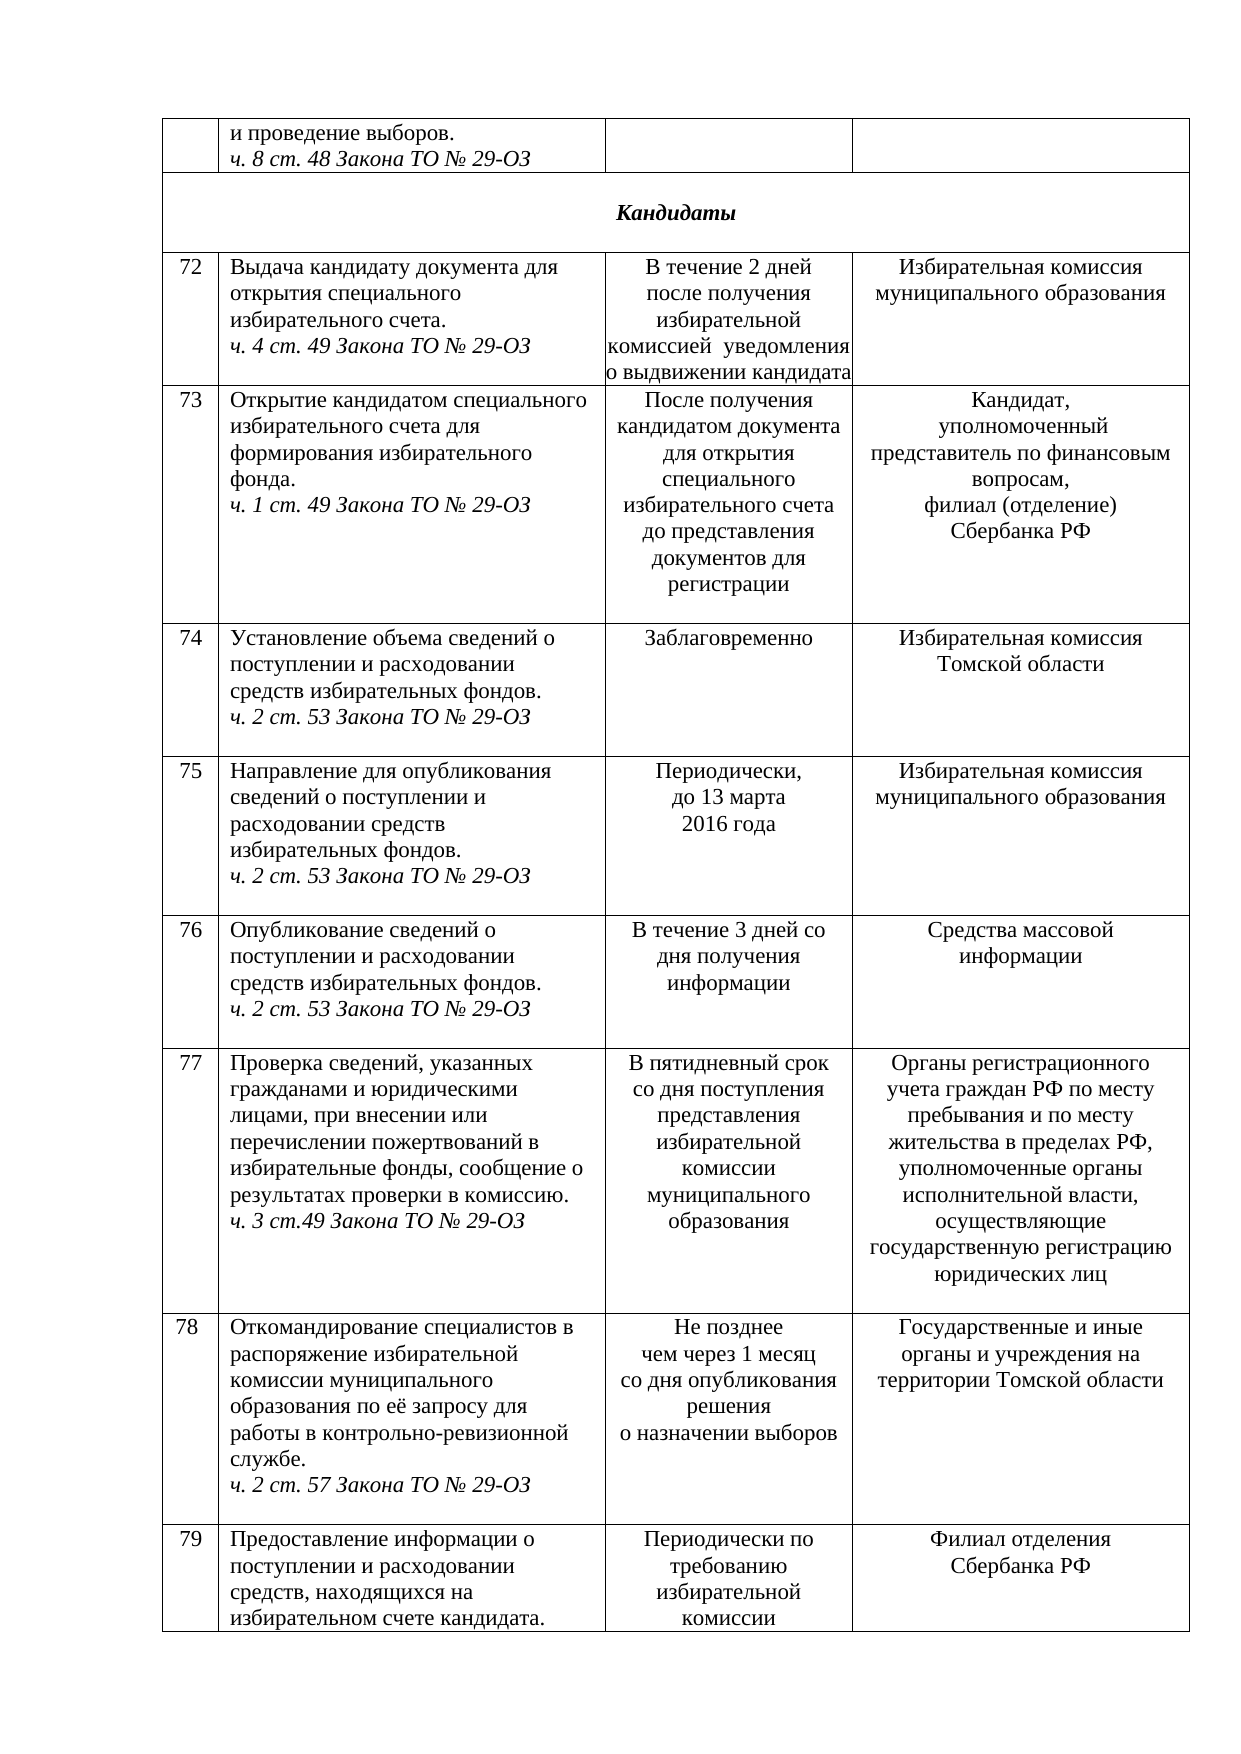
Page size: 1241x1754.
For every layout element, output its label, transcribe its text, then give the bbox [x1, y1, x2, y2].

table_cell 71 [163, 119, 218, 172]
table_cell 77 [163, 1049, 218, 1312]
table_cell Органы регистрационного учета граждан РФ по месту пребывания и по месту жительства в пределах РФ, уполномоченные органы исполнительной власти, осуществляющие государственную регистрацию юридических лиц [853, 1049, 1189, 1312]
table_cell После получения кандидатом документа для открытия специального избирательного счета до представления документов для регистрации [606, 386, 852, 623]
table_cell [606, 1525, 852, 1631]
table_cell В пятидневный срок со дня поступления представления избирательной комиссии муниципального образования [606, 1049, 852, 1312]
table_cell 72 [163, 253, 218, 385]
table_cell 79 [163, 1525, 218, 1631]
table_cell Кандидат, уполномоченный представитель по финансовым вопросам, филиал (отделение) Сбербанка РФ [853, 386, 1189, 623]
table_cell Избирательная комиссия муниципального образования [853, 757, 1189, 915]
table_cell Открытие кандидатом специального избирательного счета для формирования избирательного фонда. ч. 1 ст. 49 Закона ТО № 29-ОЗ [219, 386, 605, 623]
table_cell В течение 2 дней после получения избирательной комиссией уведомления о выдвижении кандидата [606, 253, 852, 385]
table_cell 73 [163, 386, 218, 623]
table_cell Кандидаты [163, 173, 1189, 252]
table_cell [219, 1525, 605, 1631]
table_cell Опубликование сведений о поступлении и расходовании средств избирательных фондов. ч. 2 ст. 53 Закона ТО № 29-ОЗ [219, 916, 605, 1048]
table_cell Откомандирование специалистов в распоряжение избирательной комиссии муниципального образования по её запросу для работы в контрольно-ревизионной службе. ч. 2 ст. 57 Закона ТО № 29-ОЗ [219, 1314, 605, 1524]
table_cell 78 [163, 1314, 218, 1524]
table_cell Избирательная комиссия муниципального образования [853, 253, 1189, 385]
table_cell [606, 119, 852, 172]
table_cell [853, 119, 1189, 172]
table_cell Избирательная комиссия Томской области [853, 624, 1189, 756]
table_cell В течение 3 дней со дня получения информации [606, 916, 852, 1048]
table_cell Не позднее чем через 1 месяц со дня опубликования решения о назначении выборов [606, 1314, 852, 1524]
table_cell Направление для опубликования сведений о поступлении и расходовании средств избирательных фондов. ч. 2 ст. 53 Закона ТО № 29-ОЗ [219, 757, 605, 915]
table_cell 75 [163, 757, 218, 915]
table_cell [853, 1525, 1189, 1631]
table_cell Средства массовой информации [853, 916, 1189, 1048]
table_cell Установление объема сведений о поступлении и расходовании средств избирательных фондов. ч. 2 ст. 53 Закона ТО № 29-ОЗ [219, 624, 605, 756]
table_cell Выдача кандидату документа для открытия специального избирательного счета. ч. 4 ст. 49 Закона ТО № 29-ОЗ [219, 253, 605, 385]
table_cell 74 [163, 624, 218, 756]
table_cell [219, 119, 605, 172]
table_cell Проверка сведений, указанных гражданами и юридическими лицами, при внесении или перечислении пожертвований в избирательные фонды, сообщение о результатах проверки в комиссию. ч. 3 ст.49 Закона ТО № 29-ОЗ [219, 1049, 605, 1312]
table_cell Периодически, до 13 марта 2016 года [606, 757, 852, 915]
table_cell 76 [163, 916, 218, 1048]
table_cell Государственные и иные органы и учреждения на территории Томской области [853, 1314, 1189, 1524]
table_cell Заблаговременно [606, 624, 852, 756]
